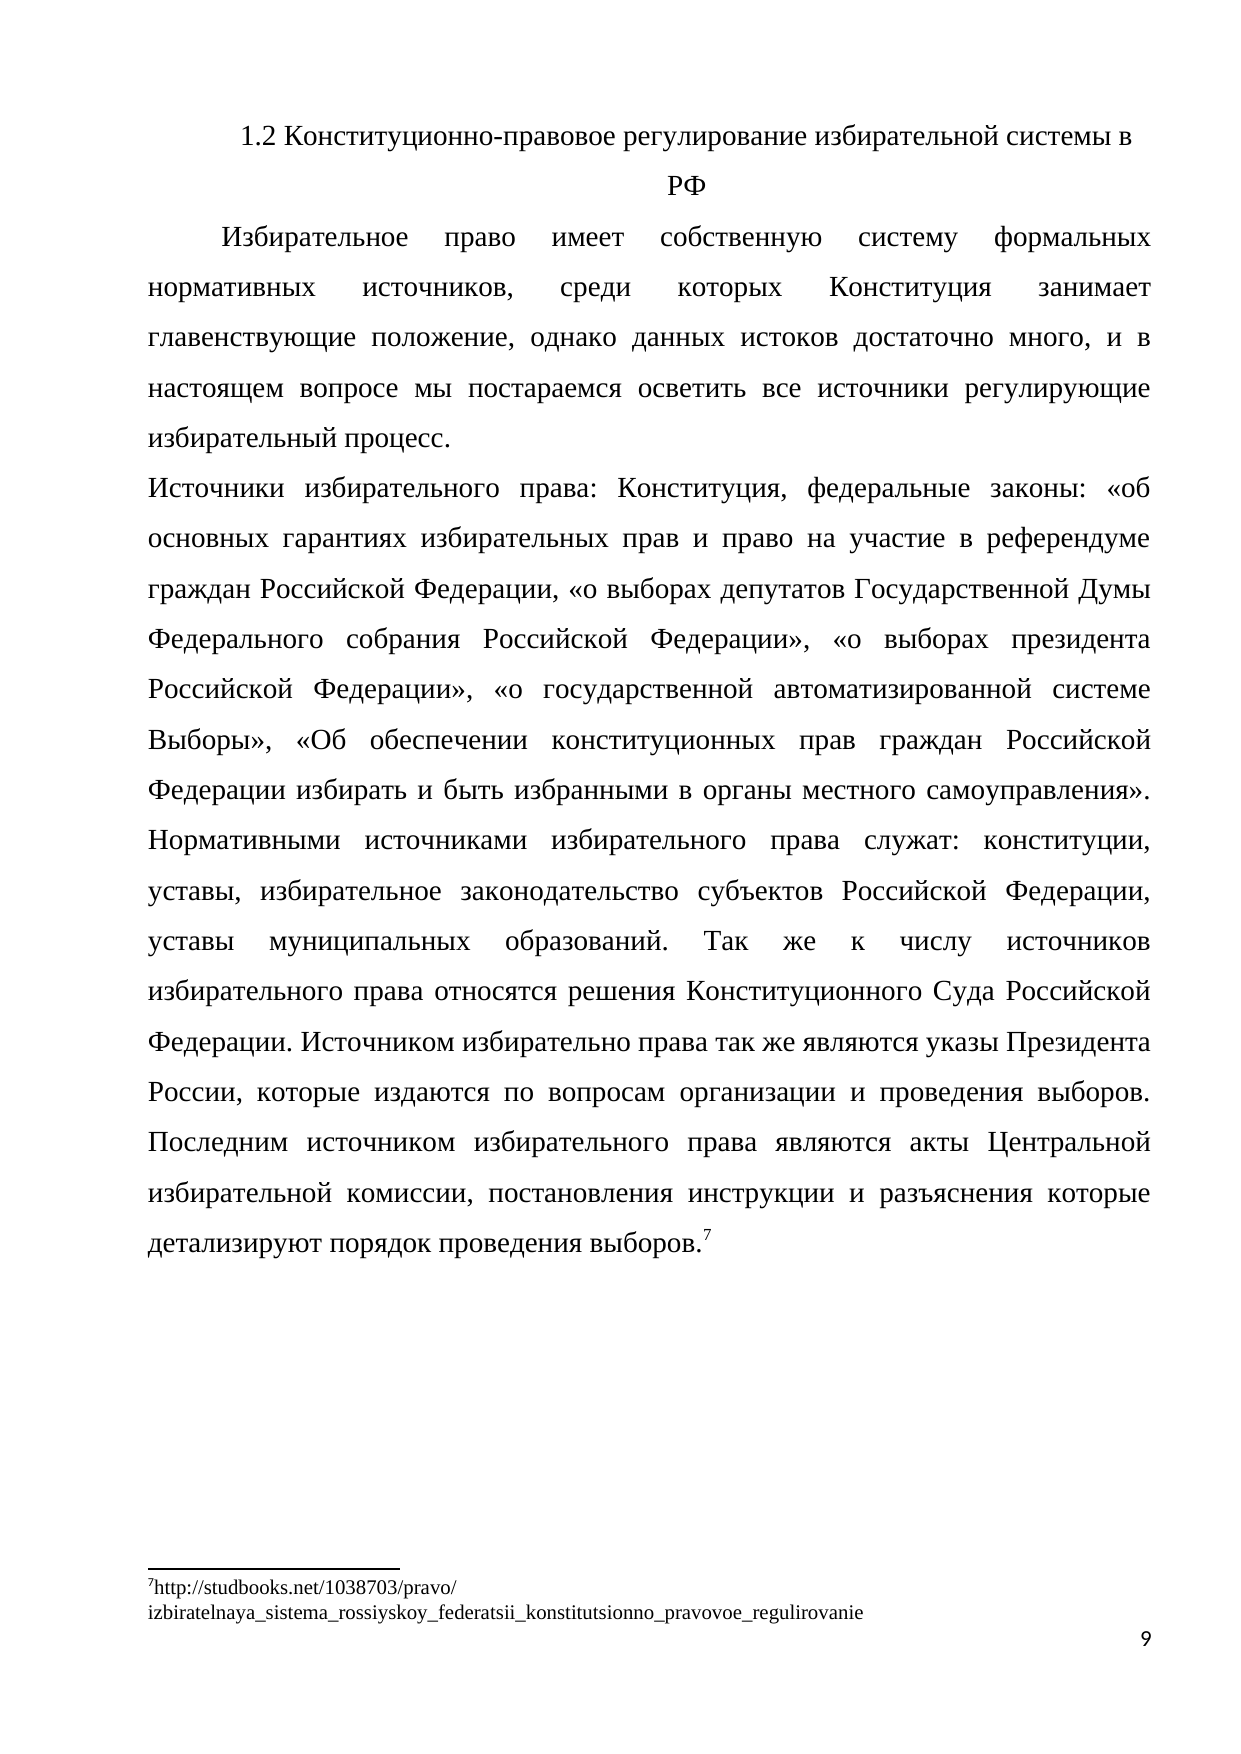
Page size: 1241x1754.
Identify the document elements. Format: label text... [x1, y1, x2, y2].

text 1.2 Конституционно-правовое регулирование избирательной системы в РФ [221, 118, 1152, 202]
text Источники избирательного права: Конституция, федеральные законы: «об основных гарантиях избирательных прав и право на участие в референдуме граждан Российской Федерации, «о выборах депутатов Государственной Думы Федерального собрания Российской Федерации», «о выборах президента Российской Федерации», «о государственной автоматизированной системе Выборы», «Об обеспечении конституционных прав граждан Российской Федерации избирать и быть избранными в органы местного самоуправления». Нормативными источниками избирательного права служат: конституции, уставы, избирательное законодательство субъектов Российской Федерации, уставы муниципальных образований. Так же к числу источников избирательного права относятся решения Конституционного Суда Российской Федерации. Источником избирательно права так же являются указы Президента России, которые издаются по вопросам организации и проведения выборов. Последним источником избирательного права являются акты Центральной избирательной комиссии, постановления инструкции и разъяснения которые детализируют порядок проведения выборов. [148, 470, 1152, 1258]
text Избирательное право имеет собственную систему формальных нормативных источников, среди которых Конституция занимает главенствующие положение, однако данных истоков достаточно много, и в настоящем вопросе мы постараемся осветить все источники регулирующие избирательный процесс. [148, 219, 1152, 453]
